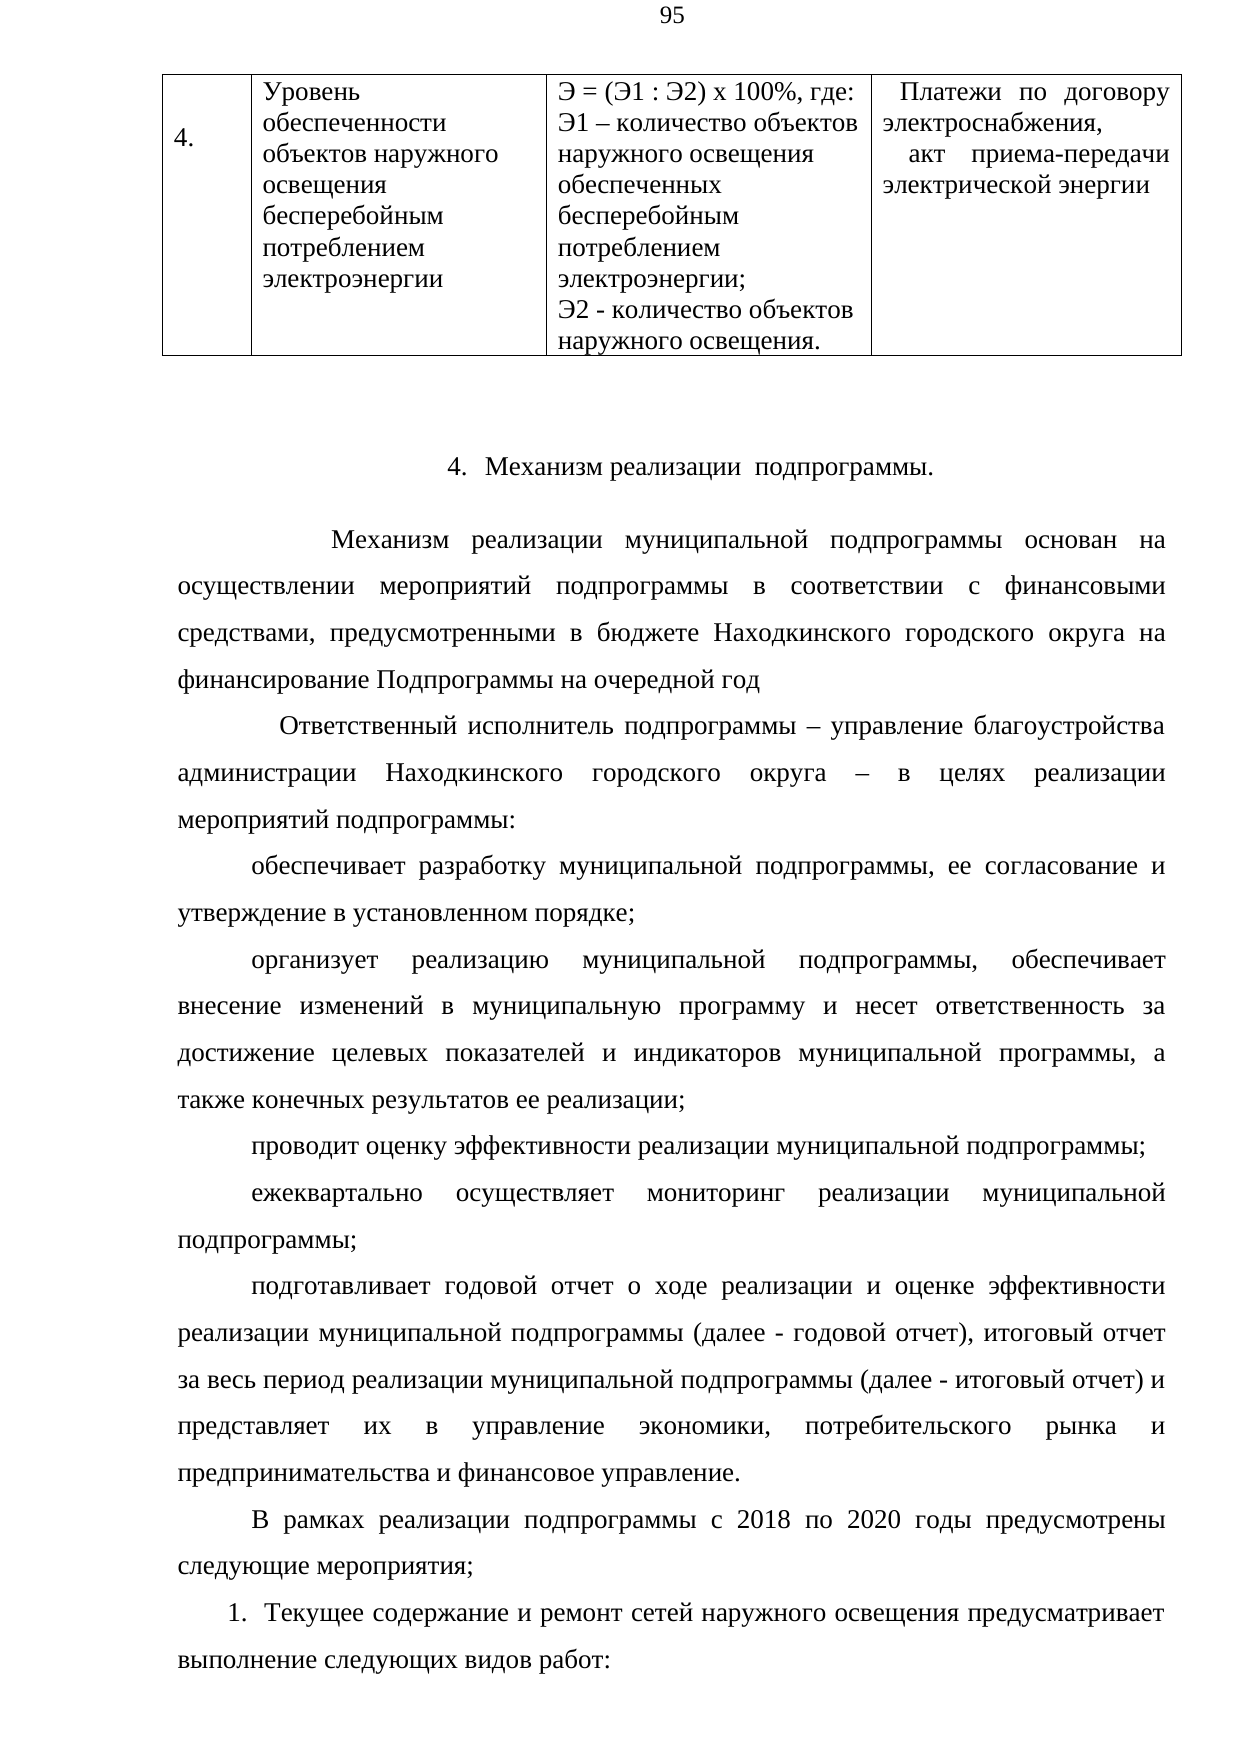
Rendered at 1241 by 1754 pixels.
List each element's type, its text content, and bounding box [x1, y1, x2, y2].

text организует реализацию муниципальной подпрограммы, обеспечивает внесение изменений в муниципальную программу и несет ответственность за достижение целевых показателей и индикаторов муниципальной программы, а также конечных результатов ее реализации; [177, 943, 1167, 1114]
text В рамках реализации подпрограммы с 2018 по 2020 годы предусмотрены следующие мероприятия; [177, 1503, 1167, 1581]
text обеспечивает разработку муниципальной подпрограммы, ее согласование и утверждение в установленном порядке; [177, 849, 1167, 927]
text Ответственный исполнитель подпрограммы – управление благоустройства администрации Находкинского городского округа – в целях реализации мероприятий подпрограммы: [177, 709, 1167, 834]
text 1. Текущее содержание и ремонт сетей наружного освещения предусматривает выполнение следующих видов работ: [177, 1596, 1167, 1674]
text Механизм реализации муниципальной подпрограммы основан на осуществлении мероприятий подпрограммы в соответствии с финансовыми средствами, предусмотренными в бюджете Находкинского городского округа на финансирование Подпрограммы на очередной год [177, 523, 1167, 694]
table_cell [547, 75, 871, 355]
text подготавливает годовой отчет о ходе реализации и оценке эффективности реализации муниципальной подпрограммы (далее - годовой отчет), итоговый отчет за весь период реализации муниципальной подпрограммы (далее - итоговый отчет) и представляет их в управление экономики, потребительского рынка и предпринимательства и финансовое управление. [177, 1269, 1167, 1487]
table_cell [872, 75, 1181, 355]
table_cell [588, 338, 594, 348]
text проводит оценку эффективности реализации муниципальной подпрограммы; [177, 1129, 1167, 1161]
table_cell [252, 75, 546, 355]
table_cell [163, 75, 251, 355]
list Механизм реализации подпрограммы. [215, 449, 1167, 481]
text ежеквартально осуществляет мониторинг реализации муниципальной подпрограммы; [177, 1176, 1167, 1254]
